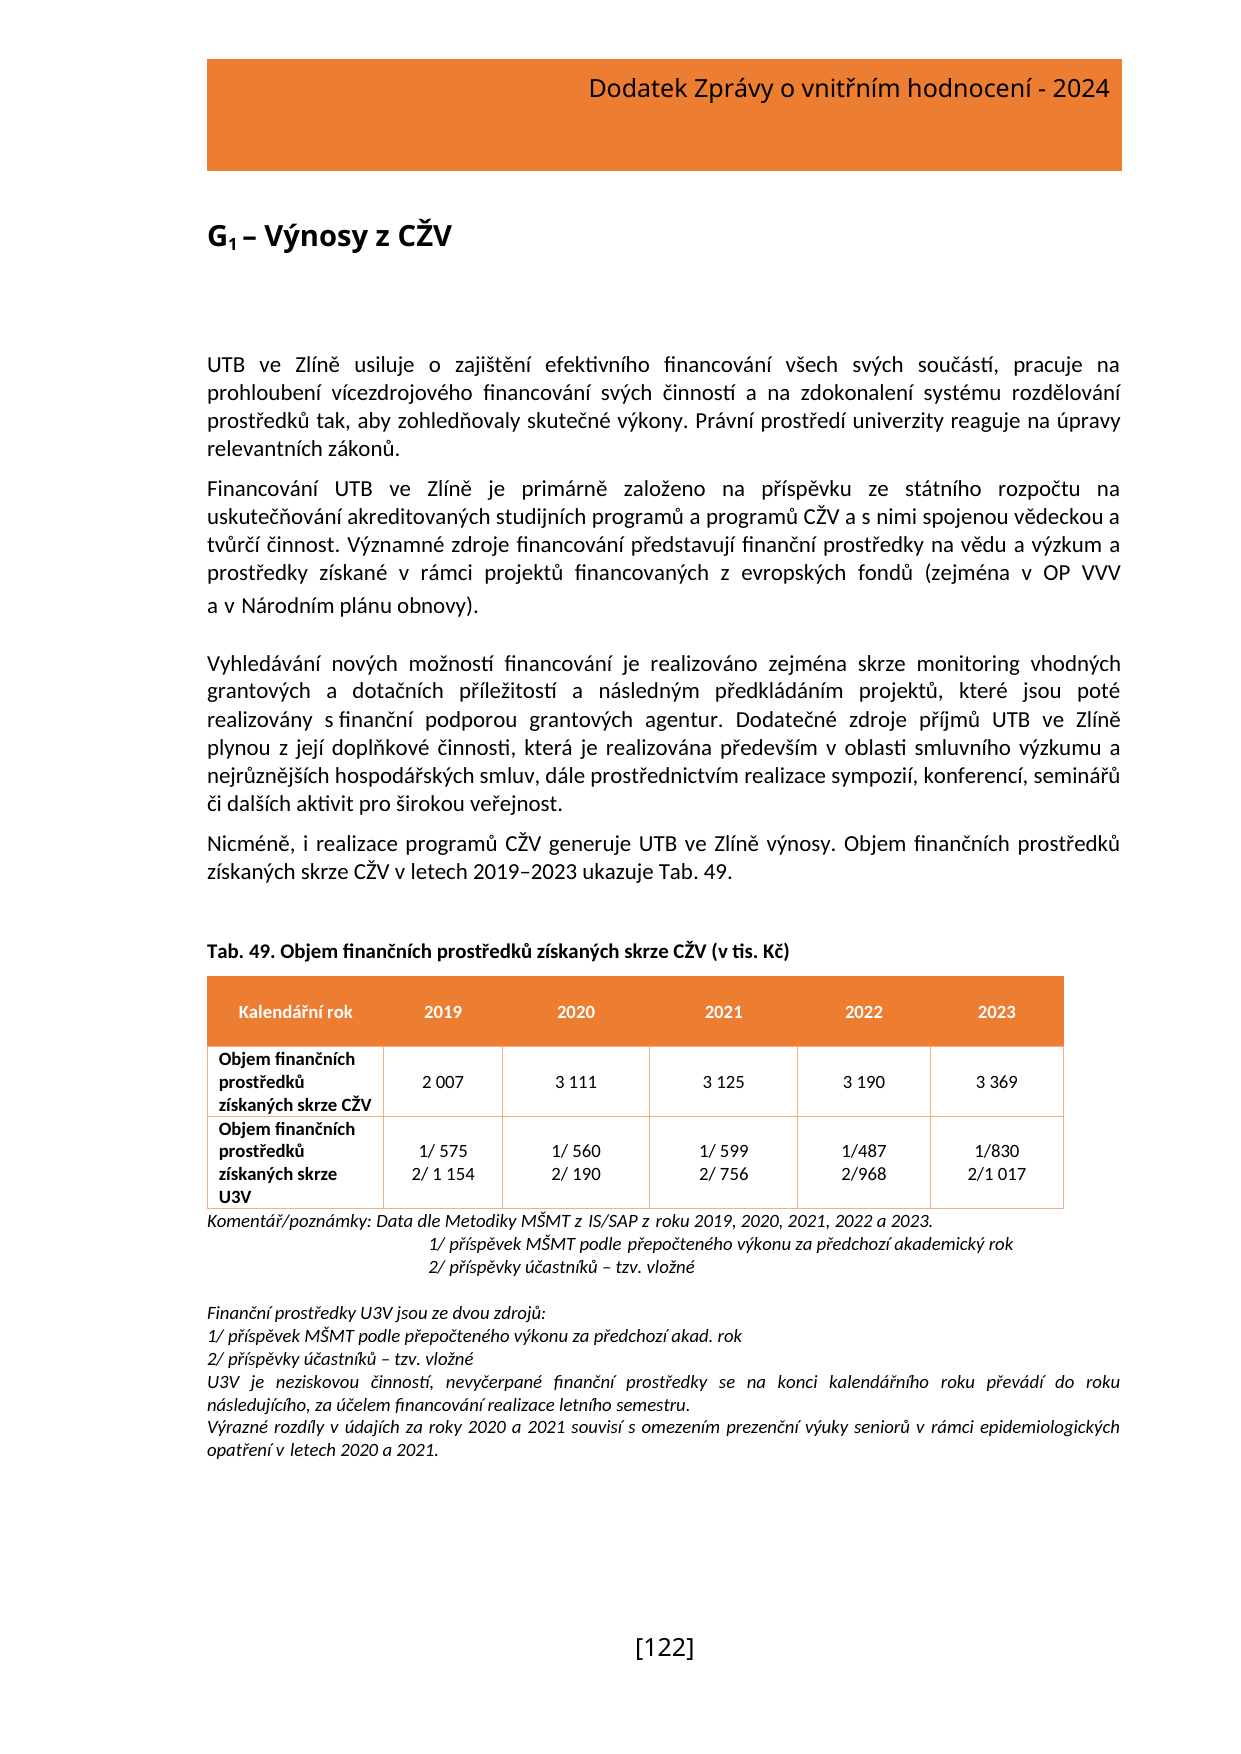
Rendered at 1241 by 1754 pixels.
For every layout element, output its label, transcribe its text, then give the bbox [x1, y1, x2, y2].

text 2/ příspěvky účastníků – tzv. vložné [428, 1255, 1122, 1278]
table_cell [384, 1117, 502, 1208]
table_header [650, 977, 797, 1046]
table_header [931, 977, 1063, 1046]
text UTB ve Zlíně usiluje o zajištění efektivního financování všech svých součástí, pracuje na prohloubení vícezdrojového financování svých činností a na zdokonalení systému rozdělování prostředků tak, aby zohledňovaly skutečné výkony. Právní prostředí univerzity reaguje na úpravy relevantních zákonů. [207, 350, 1122, 462]
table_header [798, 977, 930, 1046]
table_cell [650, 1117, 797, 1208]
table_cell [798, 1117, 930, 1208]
text Financování UTB ve Zlíně je primárně založeno na příspěvku ze státního rozpočtu na uskutečňování akreditovaných studijních programů a programů CŽV a s nimi spojenou vědeckou a tvůrčí činnost. Významné zdroje financování představují finanční prostředky na vědu a výzkum a prostředky získané v rámci projektů financovaných z evropských fondů (zejména v OP VVV a v Národním plánu obnovy). [207, 474, 1122, 621]
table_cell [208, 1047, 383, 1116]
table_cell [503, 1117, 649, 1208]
text U3V je neziskovou činností, nevyčerpané finanční prostředky se na konci kalendářního roku převádí do roku následujícího, za účelem financování realizace letního semestru. [207, 1370, 1122, 1416]
text G1 – Výnosy z CŽV [207, 215, 1122, 255]
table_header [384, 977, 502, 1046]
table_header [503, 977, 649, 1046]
text Tab. 49. Objem finančních prostředků získaných skrze CŽV (v tis. Kč) [207, 938, 1122, 964]
text Vyhledávání nových možností financování je realizováno zejména skrze monitoring vhodných grantových a dotačních příležitostí a následným předkládáním projektů, které jsou poté realizovány s finanční podporou grantových agentur. Dodatečné zdroje příjmů UTB ve Zlíně plynou z její doplňkové činnosti, která je realizována především v oblasti smluvního výzkumu a nejrůznějších hospodářských smluv, dále prostřednictvím realizace sympozií, konferencí, seminářů či dalších aktivit pro širokou veřejnost. [207, 621, 1122, 817]
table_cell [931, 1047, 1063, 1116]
text 1/ příspěvek MŠMT podle přepočteného výkonu za předchozí akademický rok [428, 1232, 1122, 1255]
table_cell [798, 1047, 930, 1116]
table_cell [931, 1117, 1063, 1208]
text Výrazné rozdíly v údajích za roky 2020 a 2021 souvisí s omezením prezenční výuky seniorů v rámci epidemiologických opatření v letech 2020 a 2021. [207, 1416, 1122, 1461]
text 2/ příspěvky účastníků – tzv. vložné [207, 1347, 1122, 1370]
text Finanční prostředky U3V jsou ze dvou zdrojů: [207, 1301, 1122, 1324]
text 1/ příspěvek MŠMT podle přepočteného výkonu za předchozí akad. rok [207, 1324, 1122, 1347]
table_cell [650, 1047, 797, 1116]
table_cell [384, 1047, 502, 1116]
text Komentář/poznámky: Data dle Metodiky MŠMT z IS/SAP z roku 2019, 2020, 2021, 2022 a 2023. [207, 1209, 1122, 1232]
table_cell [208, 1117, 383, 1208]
text Nicméně, i realizace programů CŽV generuje UTB ve Zlíně výnosy. Objem finančních prostředků získaných skrze CŽV v letech 2019–2023 ukazuje Tab. 49. [207, 829, 1122, 885]
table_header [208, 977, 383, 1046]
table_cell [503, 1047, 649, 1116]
